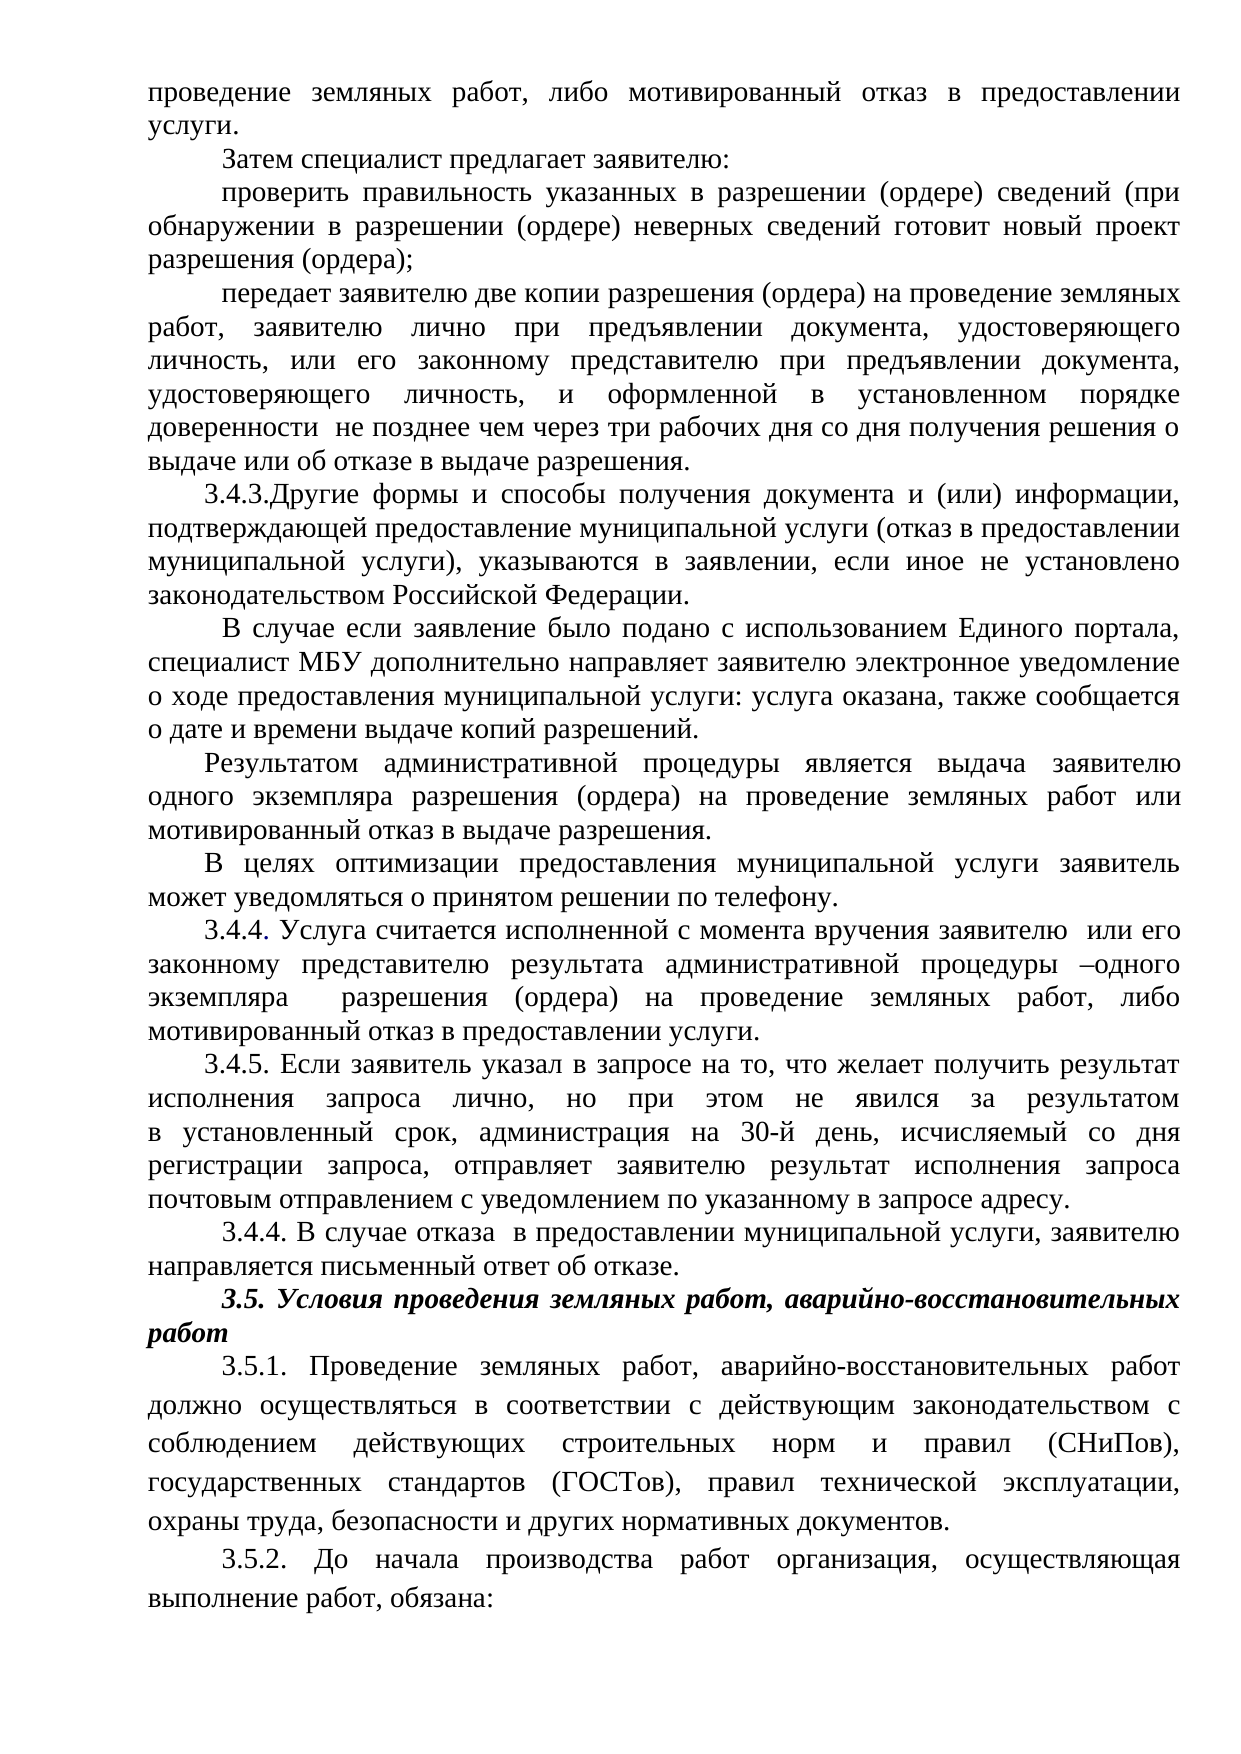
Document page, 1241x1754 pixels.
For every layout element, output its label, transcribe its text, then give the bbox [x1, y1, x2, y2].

text 3.5. Условия проведения земляных работ, аварийно-восстановительных работ [148, 1281, 1181, 1348]
text проверить правильность указанных в разрешении (ордере) сведений (при обнаружении в разрешении (ордере) неверных сведений готовит новый проект разрешения (ордера); [148, 174, 1181, 275]
text В целях оптимизации предоставления муниципальной услуги заявитель может уведомляться о принятом решении по телефону. [148, 845, 1181, 912]
text 3.4.4. В случае отказа в предоставлении муниципальной услуги, заявителю направляется письменный ответ об отказе. [148, 1214, 1181, 1281]
text 3.5.1. Проведение земляных работ, аварийно-восстановительных работ должно осуществляться в соответствии с действующим законодательством с соблюдением действующих строительных норм и правил (СНиПов), государственных стандартов (ГОСТов), правил технической эксплуатации, охраны труда, безопасности и других нормативных документов. [148, 1348, 1181, 1536]
text Затем специалист предлагает заявителю: [148, 141, 1181, 174]
text 3.5.2. До начала производства работ организация, осуществляющая выполнение работ, обязана: [148, 1541, 1181, 1613]
text В случае если заявление было подано с использованием Единого портала, специалист МБУ дополнительно направляет заявителю электронное уведомление о ходе предоставления муниципальной услуги: услуга оказана, также сообщается о дате и времени выдаче копий разрешений. [148, 611, 1181, 745]
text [148, 74, 1181, 141]
text Результатом административной процедуры является выдача заявителю одного экземпляра разрешения (ордера) на проведение земляных работ или мотивированный отказ в выдаче разрешения. [148, 745, 1181, 845]
text передает заявителю две копии разрешения (ордера) на проведение земляных работ, заявителю лично при предъявлении документа, удостоверяющего личность, или его законному представителю при предъявлении документа, удостоверяющего личность, и оформленной в установленном порядке доверенности не позднее чем через три рабочих дня со дня получения решения о выдаче или об отказе в выдаче разрешения. [148, 275, 1181, 476]
text 3.4.5. Если заявитель указал в запросе на то, что желает получить результат исполнения запроса лично, но при этом не явился за результатом в установленный срок, администрация на 30-й день, исчисляемый со дня регистрации запроса, отправляет заявителю результат исполнения запроса почтовым отправлением с уведомлением по указанному в запросе адресу. [148, 1047, 1181, 1214]
text 3.4.3.Другие формы и способы получения документа и (или) информации, подтверждающей предоставление муниципальной услуги (отказ в предоставлении муниципальной услуги), указываются в заявлении, если иное не установлено законодательством Российской Федерации. [148, 476, 1181, 611]
text 3.4.4. Услуга считается исполненной с момента вручения заявителю или его законному представителю результата административной процедуры –одного экземпляра разрешения (ордера) на проведение земляных работ, либо мотивированный отказ в предоставлении услуги. [148, 912, 1181, 1047]
